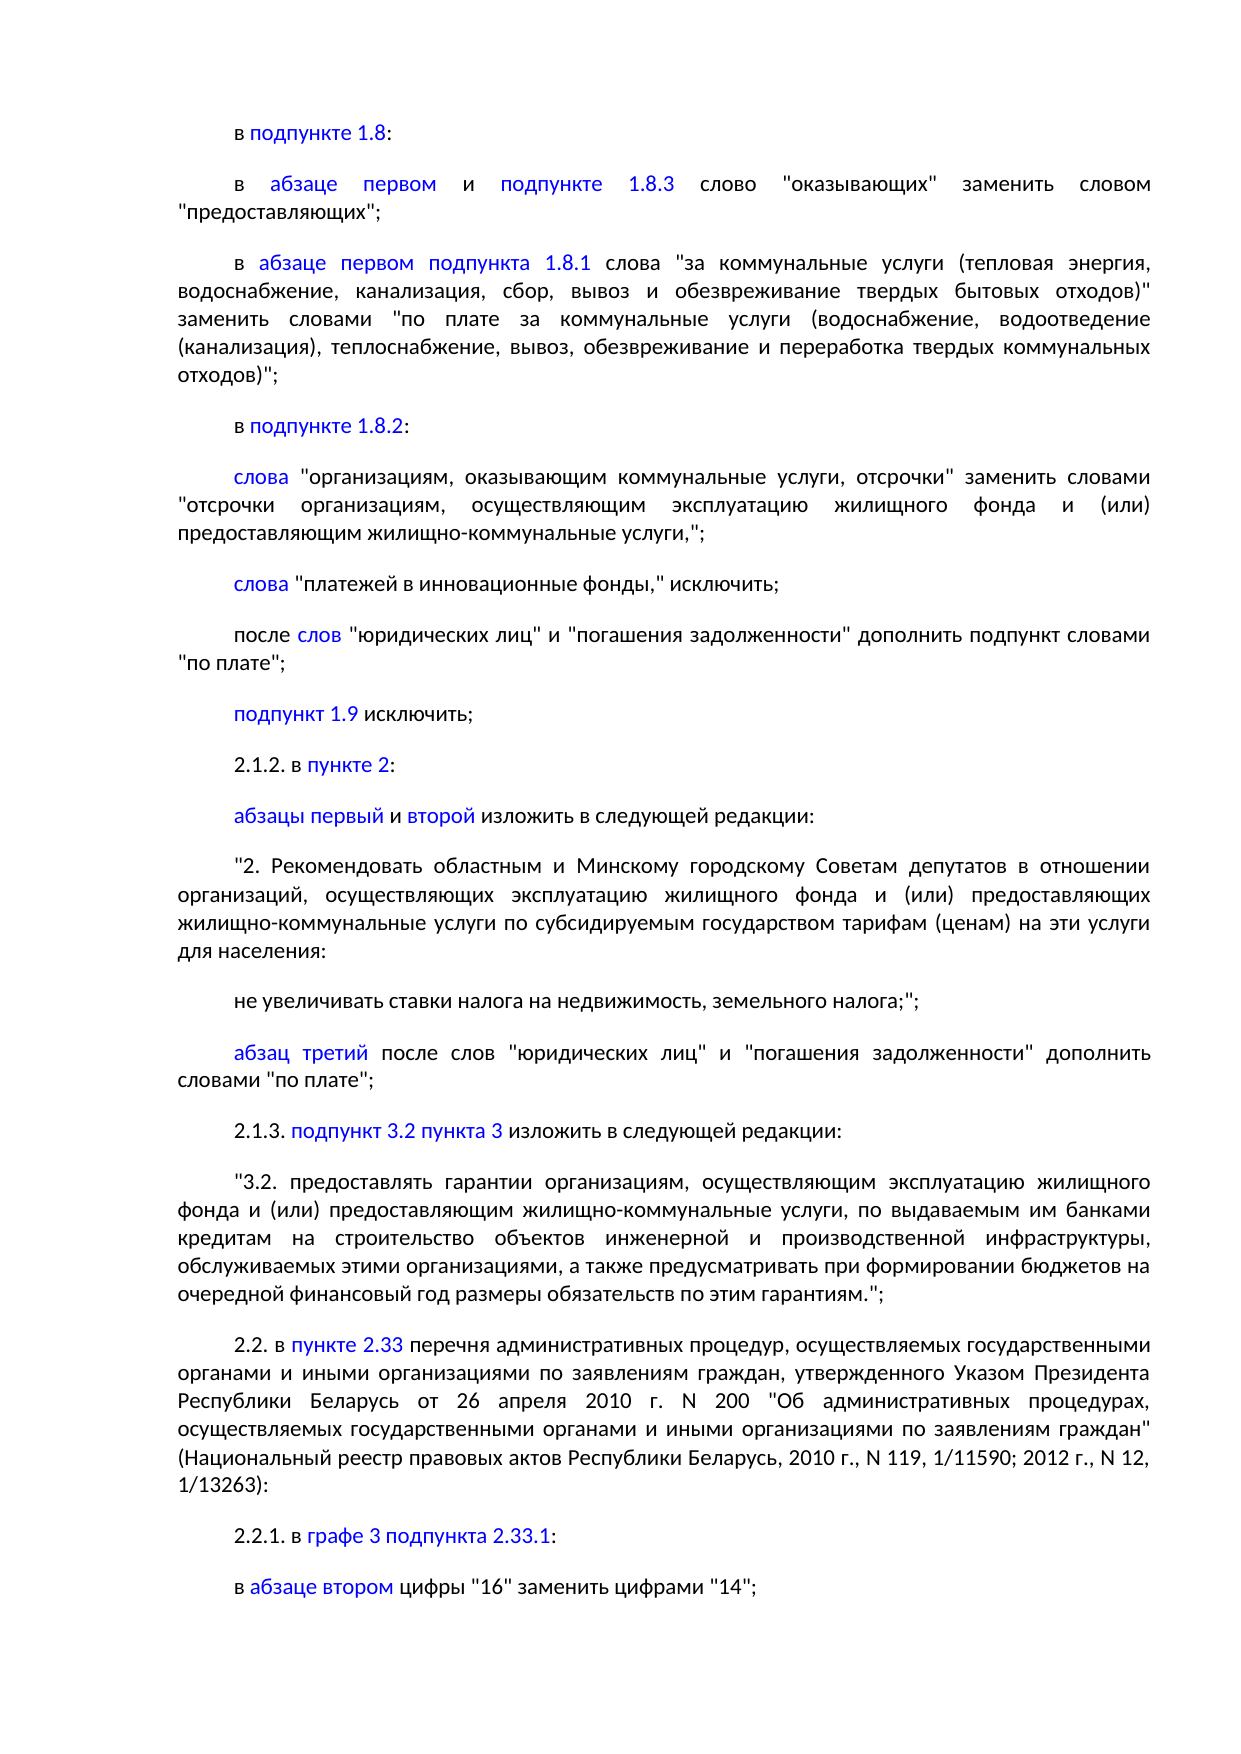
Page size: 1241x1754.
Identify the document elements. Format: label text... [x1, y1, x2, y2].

text 2.1.3. подпункт 3.2 пункта 3 изложить в следующей редакции: [177, 1117, 1152, 1144]
text в абзаце первом подпункта 1.8.1 слова "за коммунальные услуги (тепловая энергия, водоснабжение, канализация, сбор, вывоз и обезвреживание твердых бытовых отходов)" заменить словами "по плате за коммунальные услуги (водоснабжение, водоотведение (канализация), теплоснабжение, вывоз, обезвреживание и переработка твердых коммунальных отходов)"; [177, 248, 1152, 388]
text в подпункте 1.8: [177, 118, 1152, 146]
text "2. Рекомендовать областным и Минскому городскому Советам депутатов в отношении организаций, осуществляющих эксплуатацию жилищного фонда и (или) предоставляющих жилищно-коммунальные услуги по субсидируемым государством тарифам (ценам) на эти услуги для населения: [177, 852, 1152, 964]
text подпункт 1.9 исключить; [177, 699, 1152, 727]
text слова "платежей в инновационные фонды," исключить; [177, 569, 1152, 597]
text в подпункте 1.8.2: [177, 411, 1152, 439]
text абзац третий после слов "юридических лиц" и "погашения задолженности" дополнить словами "по плате"; [177, 1038, 1152, 1094]
text после слов "юридических лиц" и "погашения задолженности" дополнить подпункт словами "по плате"; [177, 620, 1152, 676]
text абзацы первый и второй изложить в следующей редакции: [177, 801, 1152, 829]
text не увеличивать ставки налога на недвижимость, земельного налога;"; [177, 987, 1152, 1015]
text 2.2.1. в графе 3 подпункта 2.33.1: [177, 1522, 1152, 1549]
text 2.1.2. в пункте 2: [177, 750, 1152, 778]
text "3.2. предоставлять гарантии организациям, осуществляющим эксплуатацию жилищного фонда и (или) предоставляющим жилищно-коммунальные услуги, по выдаваемым им банками кредитам на строительство объектов инженерной и производственной инфраструктуры, обслуживаемых этими организациями, а также предусматривать при формировании бюджетов на очередной финансовый год размеры обязательств по этим гарантиям."; [177, 1167, 1152, 1308]
text в абзаце первом и подпункте 1.8.3 слово "оказывающих" заменить словом "предоставляющих"; [177, 169, 1152, 225]
text слова "организациям, оказывающим коммунальные услуги, отсрочки" заменить словами "отсрочки организациям, осуществляющим эксплуатацию жилищного фонда и (или) предоставляющим жилищно-коммунальные услуги,"; [177, 462, 1152, 546]
text в абзаце втором цифры "16" заменить цифрами "14"; [177, 1572, 1152, 1601]
text 2.2. в пункте 2.33 перечня административных процедур, осуществляемых государственными органами и иными организациями по заявлениям граждан, утвержденного Указом Президента Республики Беларусь от 26 апреля 2010 г. N 200 "Об административных процедурах, осуществляемых государственными органами и иными организациями по заявлениям граждан" (Национальный реестр правовых актов Республики Беларусь, 2010 г., N 119, 1/11590; 2012 г., N 12, 1/13263): [177, 1331, 1152, 1499]
